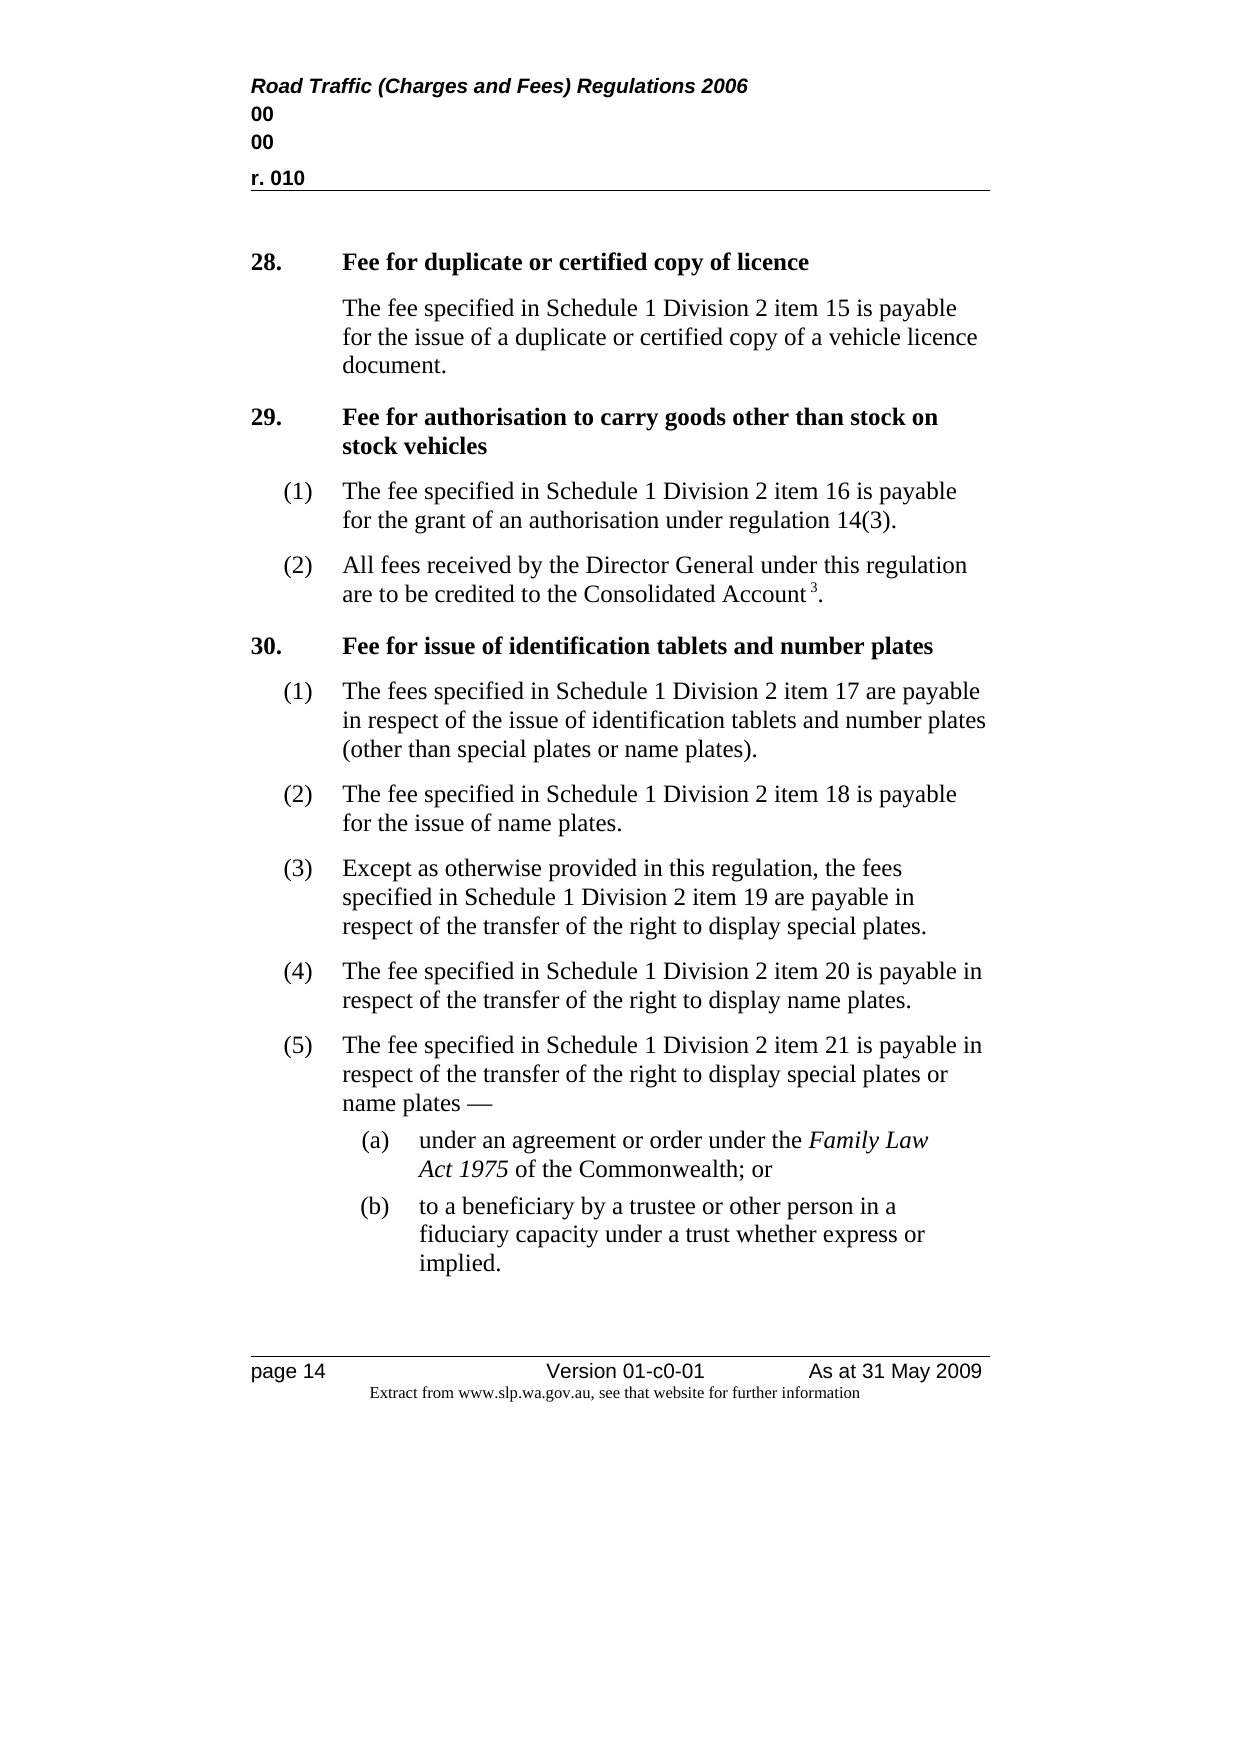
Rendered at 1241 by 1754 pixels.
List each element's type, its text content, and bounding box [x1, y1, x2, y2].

text (5) The fee specified in Schedule 1 Division 2 item 21 is payable in respect of the transfer of the right to display special plates or name plates — [251, 1030, 990, 1117]
text (3) Except as otherwise provided in this regulation, the fees specified in Schedule 1 Division 2 item 19 are payable in respect of the transfer of the right to display special plates. [251, 853, 990, 939]
text (1) The fees specified in Schedule 1 Division 2 item 17 are payable in respect of the issue of identification tablets and number plates (other than special plates or name plates). [251, 676, 990, 762]
subtitle 29. Fee for authorisation to carry goods other than stock on stock vehicles [251, 402, 990, 459]
text The fee specified in Schedule 1 Division 2 item 15 is payable for the issue of a duplicate or certified copy of a vehicle licence document. [251, 293, 990, 379]
text (2) The fee specified in Schedule 1 Division 2 item 18 is payable for the issue of name plates. [251, 779, 990, 837]
text (4) The fee specified in Schedule 1 Division 2 item 20 is payable in respect of the transfer of the right to display name plates. [251, 956, 990, 1014]
subtitle 30. Fee for issue of identification tablets and number plates [251, 631, 990, 659]
text (2) All fees received by the Director General under this regulation are to be credited to the Consolidated Account 3. [251, 550, 990, 608]
text (1) The fee specified in Schedule 1 Division 2 item 16 is payable for the grant of an authorisation under regulation 14(3). [251, 476, 990, 534]
subtitle 28. Fee for duplicate or certified copy of licence [251, 247, 990, 276]
text (a) under an agreement or order under the Family Law Act 1975 of the Commonwealth; or [251, 1125, 990, 1182]
text (b) to a beneficiary by a trustee or other person in a fiduciary capacity under a trust whether express or implied. [251, 1191, 990, 1277]
